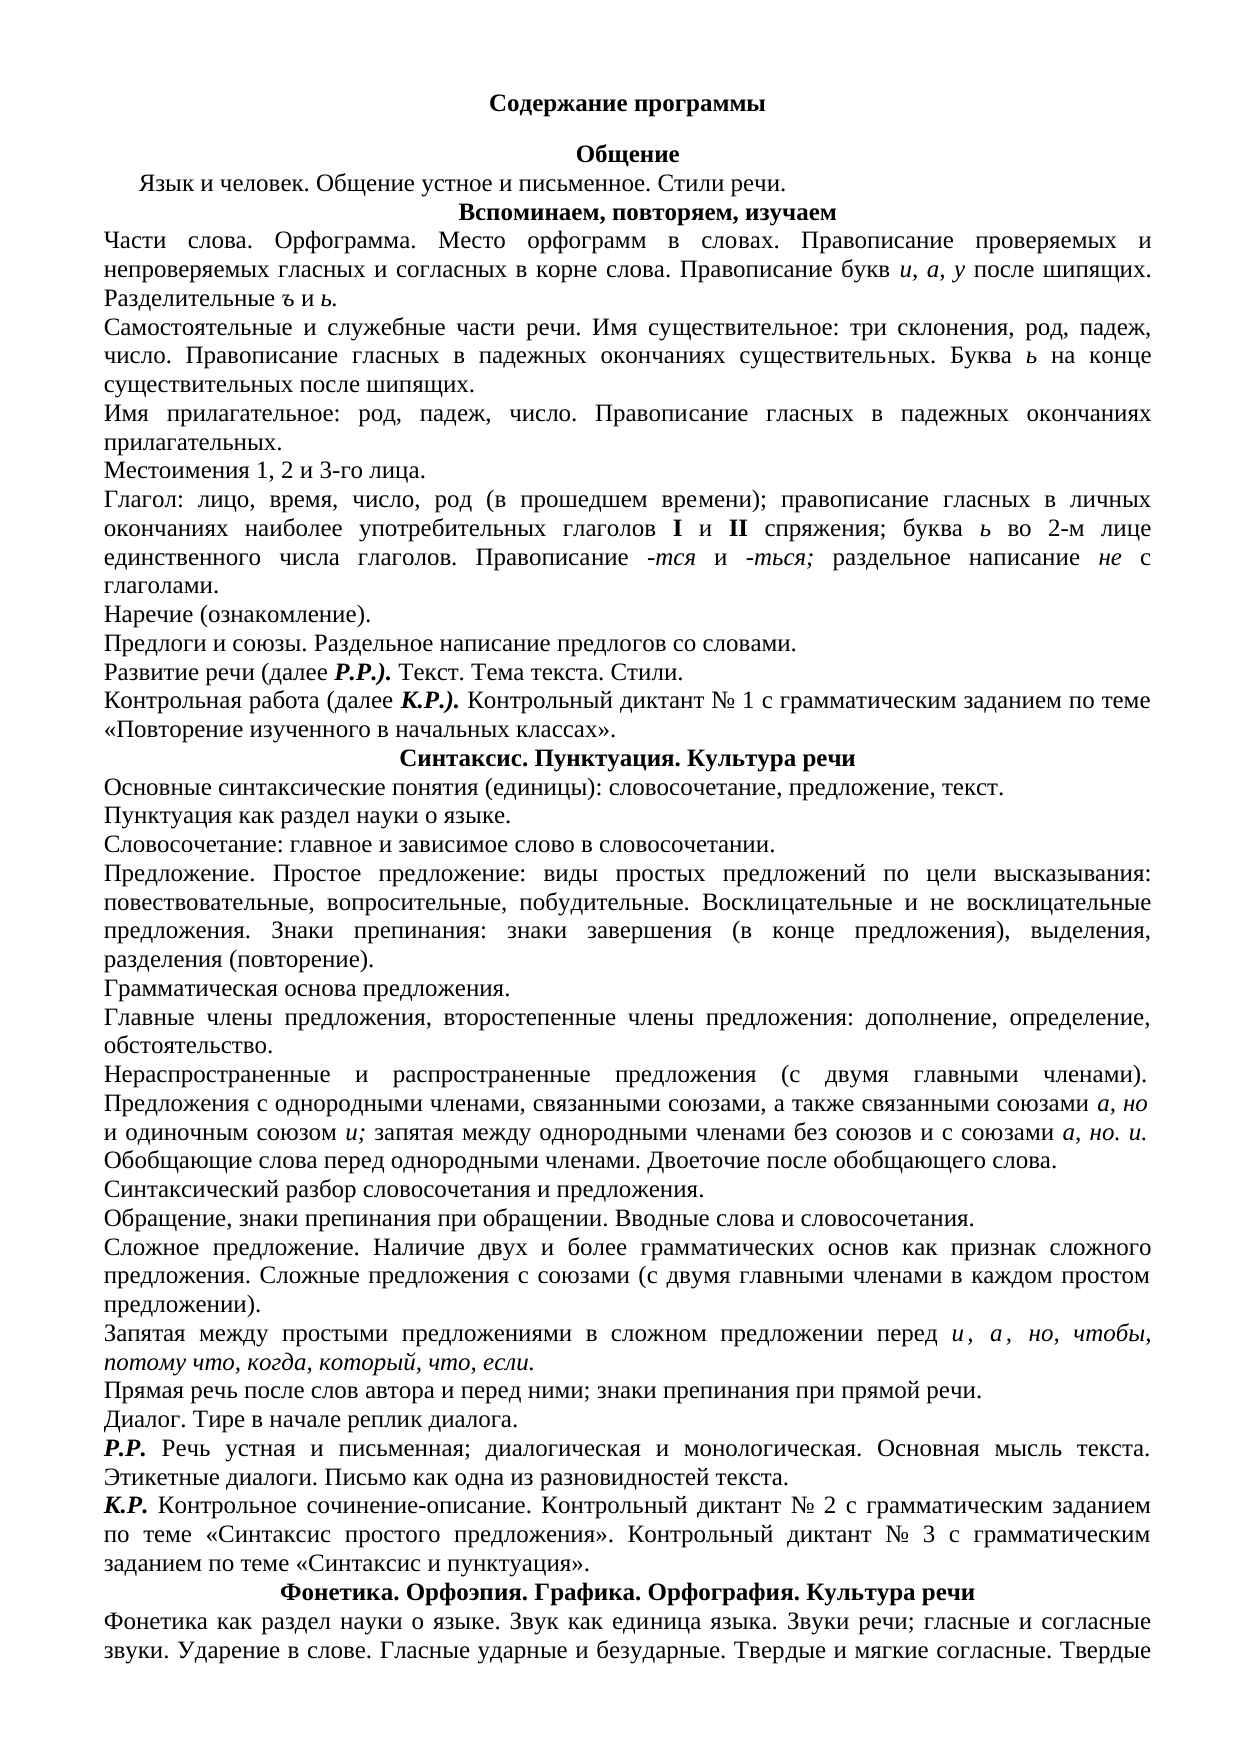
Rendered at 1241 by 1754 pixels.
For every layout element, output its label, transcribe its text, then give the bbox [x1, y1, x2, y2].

text Контрольная работа (далее К.Р.). Контрольный диктант № 1 с грамматическим заданием по теме «Повторение изученного в начальных классах». [103, 685, 1152, 743]
text Самостоятельные и служебные части речи. Имя существительное: три склонения, род, падеж, число. Правописание гласных в падежных окончаниях существительных. Буква ь на конце существительных после шипящих. [103, 312, 1152, 398]
text Развитие речи (далее P.P.). Текст. Тема текста. Стили. [103, 657, 1152, 685]
text Главные члены предложения, второстепенные члены предложения: дополнение, определение, обстоятельство. [103, 1002, 1152, 1059]
text Словосочетание: главное и зависимое слово в словосочетании. [103, 829, 1152, 858]
text P.P. Речь устная и письменная; диалогическая и монологическая. Основная мысль текста. Этикетные диалоги. Письмо как одна из разновидностей текста. [103, 1433, 1152, 1490]
text Вспоминаем, повторяем, изучаем [143, 197, 1152, 225]
text Основные синтаксические понятия (единицы): словосочетание, предложение, текст. [103, 772, 1152, 800]
text Части слова. Орфограмма. Место орфограмм в словах. Правописание проверяемых и непроверяемых гласных и согласных в корне слова. Правописание букв и, а, у после шипящих. Разделительные ъ и ь. [103, 225, 1152, 312]
text Наречие (ознакомление). [103, 599, 1152, 628]
text Предлоги и союзы. Раздельное написание предлогов со словами. [103, 628, 1152, 657]
text Местоимения 1, 2 и 3-го лица. [103, 455, 1152, 484]
text Язык и человек. Общение устное и письменное. Стили речи. [103, 168, 1152, 197]
text Нераспространенные и распространенные предложения (с двумя главными членами). Предложения с однородными членами, связанными союзами, а также связанными союзами а, но и одиночным союзом и; запятая между однородными членами без союзов и с союзами а, но. и. Обобщающие слова перед однородными членами. Двоеточие после обобщающего слова. [103, 1059, 1148, 1174]
text Глагол: лицо, время, число, род (в прошедшем времени); правописание гласных в личных окончаниях наиболее употребительных глаголов I и II спряжения; буква ь во 2-м лице единственного числа глаголов. Правописание -тся и -ться; раздельное написание не с глаголами. [103, 484, 1152, 599]
text К.Р. Контрольное сочинение-описание. Контрольный диктант № 2 с грамматическим заданием по теме «Синтаксис простого предложения». Контрольный диктант № 3 с грамматическим заданием по теме «Синтаксис и пунктуация». [103, 1490, 1152, 1577]
text Обращение, знаки препинания при обращении. Вводные слова и словосочетания. [103, 1203, 1152, 1232]
text Имя прилагательное: род, падеж, число. Правописание гласных в падежных окончаниях прилагательных. [103, 398, 1152, 455]
text Запятая между простыми предложениями в сложном предложении перед и, а, но, чтобы, потому что, когда, который, что, если. [103, 1318, 1152, 1375]
text Пунктуация как раздел науки о языке. [103, 800, 1152, 829]
text Грамматическая основа предложения. [103, 973, 1152, 1002]
text Синтаксис. Пунктуация. Культура речи [103, 743, 1152, 772]
text Фонетика. Орфоэпия. Графика. Орфография. Культура речи [103, 1577, 1152, 1606]
text Содержание программы [103, 88, 1152, 117]
text Прямая речь после слов автора и перед ними; знаки препинания при прямой речи. [103, 1375, 1152, 1404]
text Предложение. Простое предложение: виды простых предложений по цели высказывания: повествовательные, вопросительные, побудительные. Восклицательные и не восклицательные предложения. Знаки препинания: знаки завершения (в конце предложения), выделения, разделения (повторение). [103, 858, 1152, 973]
text Сложное предложение. Наличие двух и более грамматических основ как признак сложного предложения. Сложные предложения с союзами (с двумя главными членами в каждом простом предложении). [103, 1232, 1152, 1318]
text Диалог. Тире в начале реплик диалога. [103, 1404, 1152, 1433]
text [103, 1606, 1152, 1664]
text Общение [103, 139, 1152, 168]
text Синтаксический разбор словосочетания и предложения. [103, 1174, 1152, 1203]
